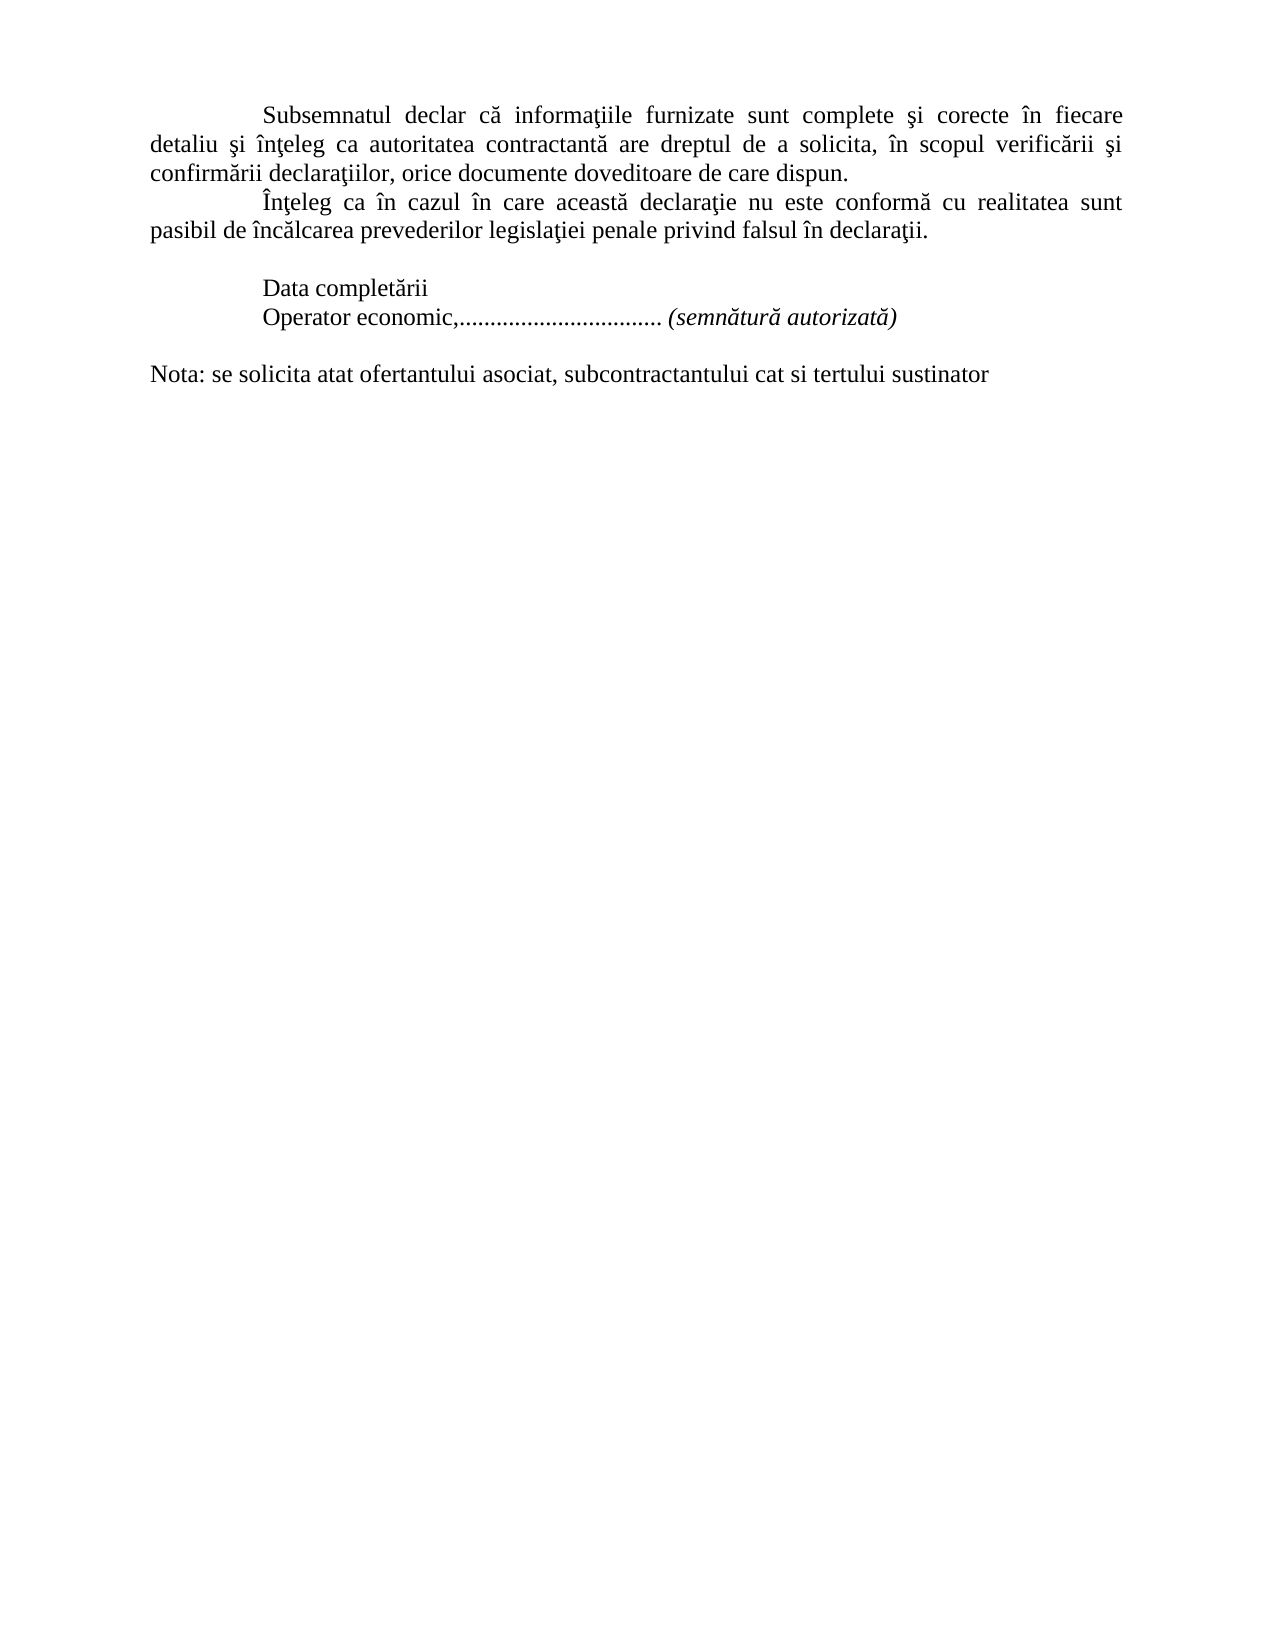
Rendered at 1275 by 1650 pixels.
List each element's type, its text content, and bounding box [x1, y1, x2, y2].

text Data completării [225, 273, 1125, 302]
text Înţeleg ca în cazul în care această declaraţie nu este conformă cu realitatea sunt pasibil de încălcarea prevederilor legislaţiei penale privind falsul în declaraţii. [150, 187, 1124, 244]
text Nota: se solicita atat ofertantului asociat, subcontractantului cat si tertului sustinator [150, 359, 1125, 388]
text Subsemnatul declar că informaţiile furnizate sunt complete şi corecte în fiecare detaliu şi înţeleg ca autoritatea contractantă are dreptul de a solicita, în scopul verificării şi confirmării declaraţiilor, orice documente doveditoare de care dispun. [150, 101, 1124, 187]
text Operator economic,................................. (semnătură autorizată) [225, 302, 1125, 331]
